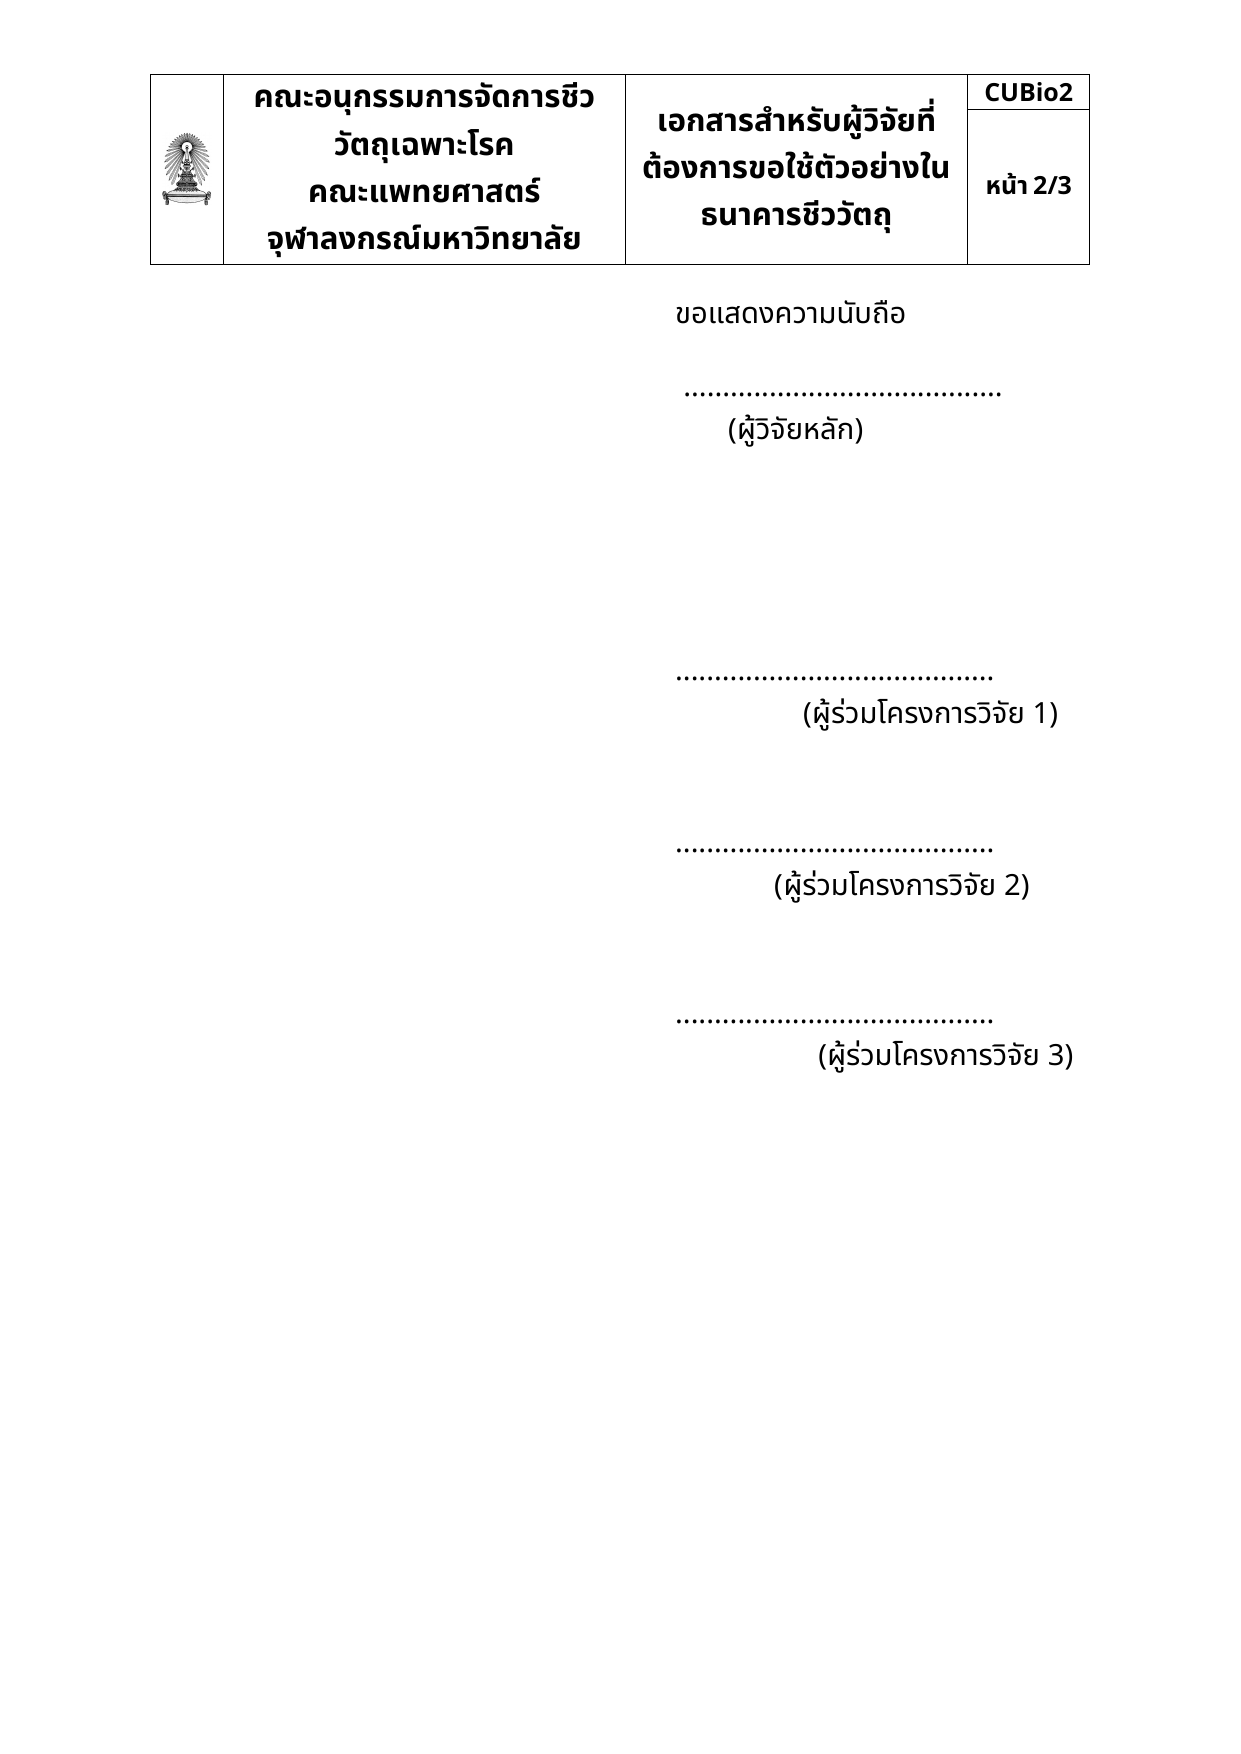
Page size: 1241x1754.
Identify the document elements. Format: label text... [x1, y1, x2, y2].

text (ผู้ร่วมโครงการวิจัย 3) [150, 1035, 1090, 1079]
text (ผู้ร่วมโครงการวิจัย 2) [150, 864, 1090, 908]
picture [161, 132, 212, 206]
text ขอแสดงความนับถือ [150, 293, 1090, 337]
text (ผู้วิจัยหลัก) [150, 408, 1090, 452]
text ......................................... [150, 992, 1090, 1032]
text ......................................... [150, 365, 1090, 405]
text ......................................... [150, 649, 1090, 689]
text ......................................... [150, 821, 1090, 861]
text (ผู้ร่วมโครงการวิจัย 1) [150, 692, 1090, 736]
